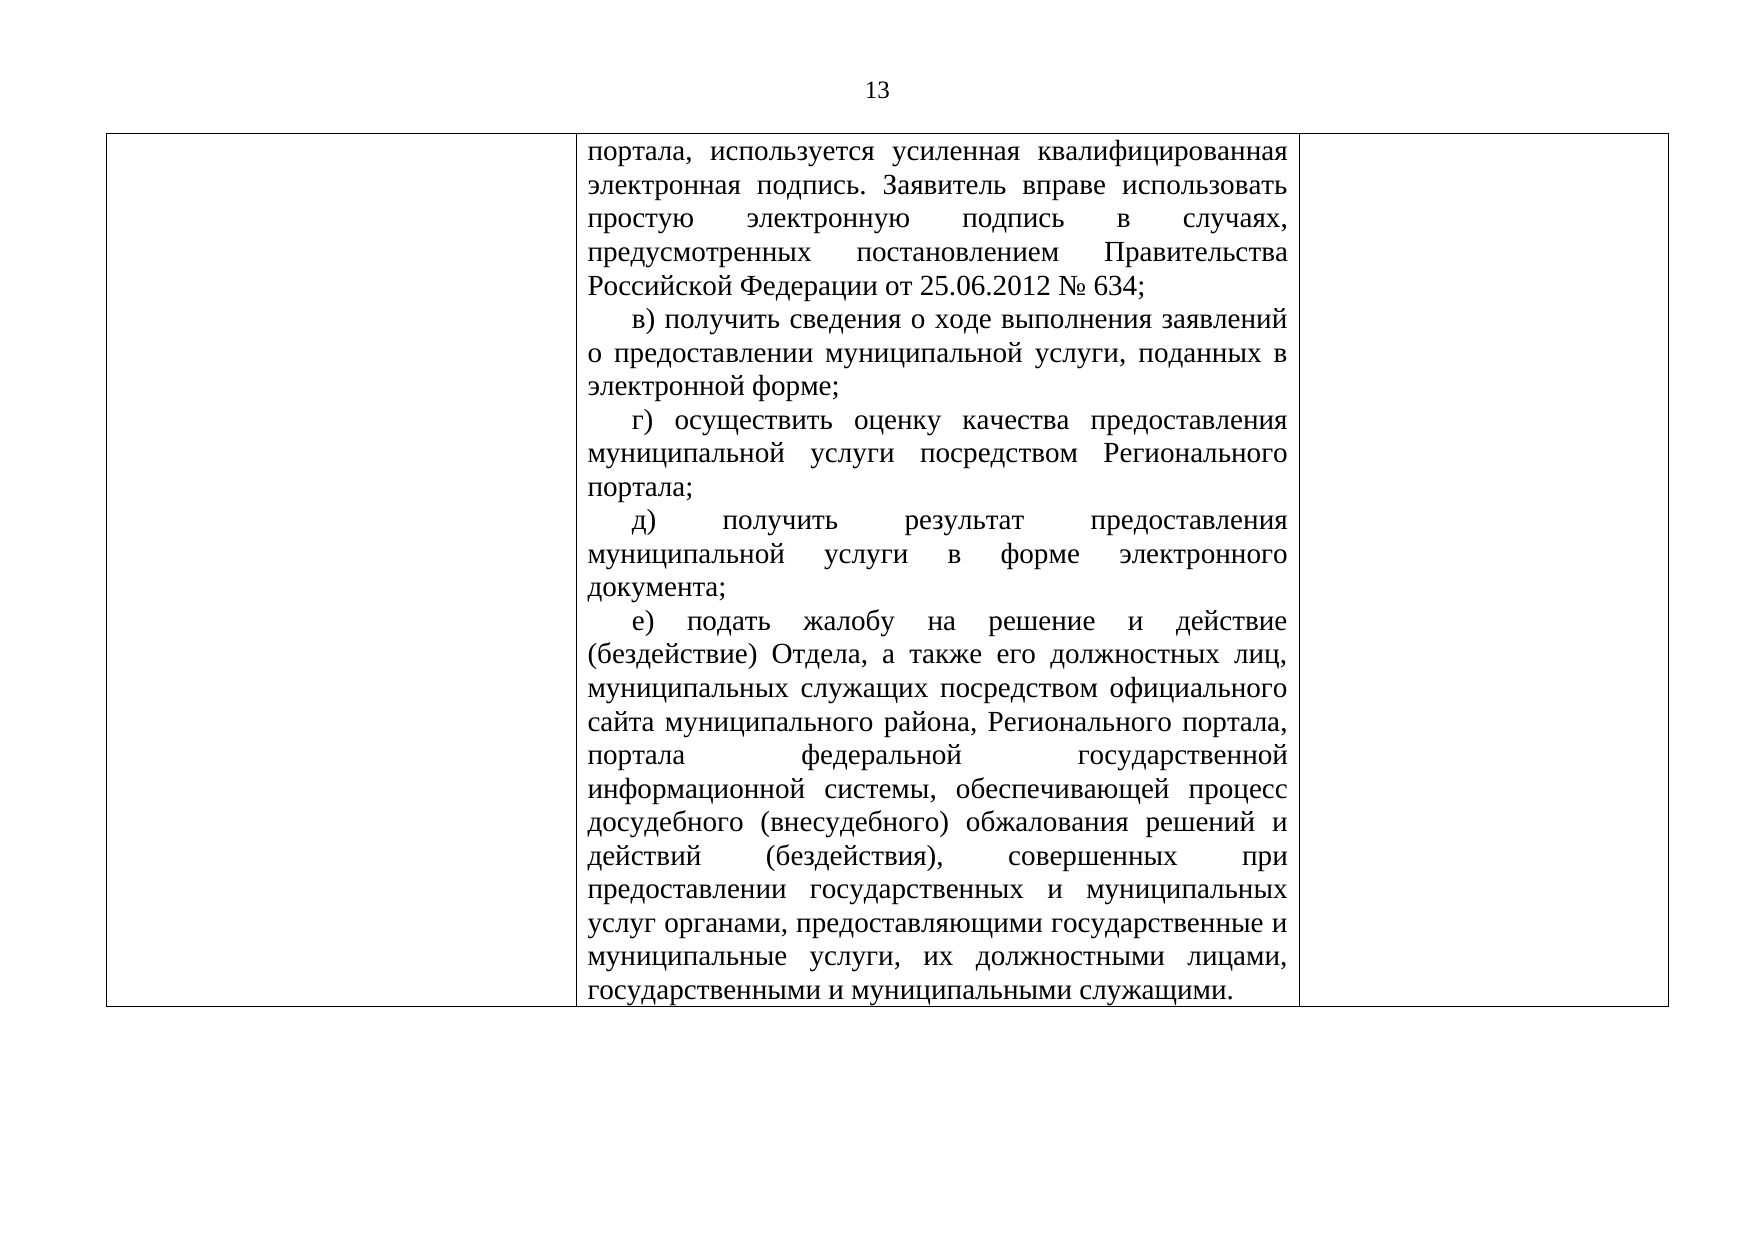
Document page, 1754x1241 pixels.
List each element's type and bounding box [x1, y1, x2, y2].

table_cell [577, 134, 1299, 1006]
table_cell [1300, 134, 1668, 1006]
table_cell [107, 134, 576, 1006]
